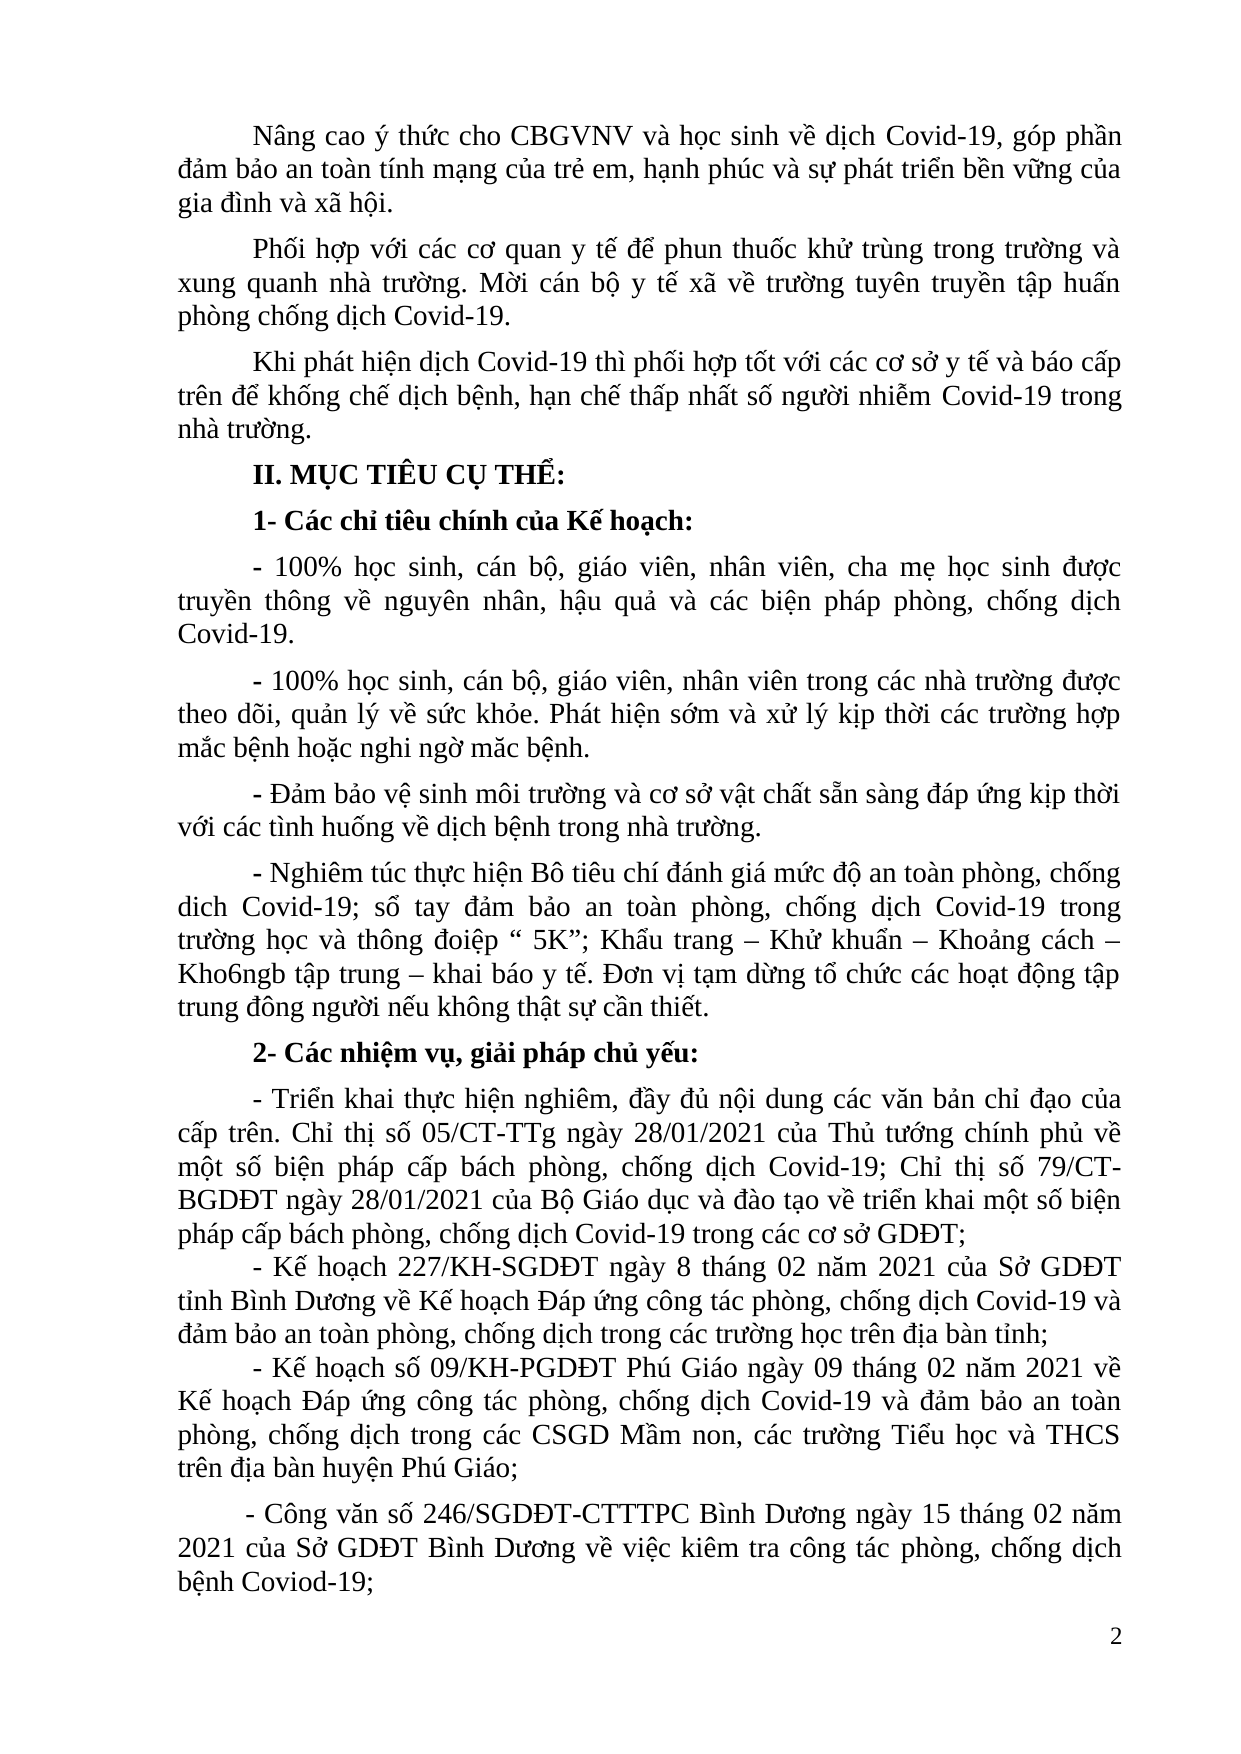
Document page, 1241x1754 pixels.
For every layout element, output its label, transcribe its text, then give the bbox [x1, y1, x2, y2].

text 2- Các nhiệm vụ, giải pháp chủ yếu: [177, 1036, 1122, 1069]
text - Công văn số 246/SGDĐT-CTTTPC Bình Dương ngày 15 tháng 02 năm 2021 của Sở GDĐT Bình Dương về việc kiêm tra công tác phòng, chống dịch bệnh Coviod-19; [177, 1497, 1122, 1597]
text - 100% học sinh, cán bộ, giáo viên, nhân viên trong các nhà trường được theo dõi, quản lý về sức khỏe. Phát hiện sớm và xử lý kịp thời các trường hợp mắc bệnh hoặc nghi ngờ măc bệnh. [177, 663, 1122, 763]
text - 100% học sinh, cán bộ, giáo viên, nhân viên, cha mẹ học sinh được truyền thông về nguyên nhân, hậu quả và các biện pháp phòng, chống dịch Covid-19. [177, 549, 1122, 650]
text II. MỤC TIÊU CỤ THỂ: [177, 457, 1122, 491]
text Khi phát hiện dịch Covid-19 thì phối hợp tốt với các cơ sở y tế và báo cấp trên để khống chế dịch bệnh, hạn chế thấp nhất số người nhiễm Covid-19 trong nhà trường. [177, 344, 1122, 445]
text Phối hợp với các cơ quan y tế để phun thuốc khử trùng trong trường và xung quanh nhà trường. Mời cán bộ y tế xã về trường tuyên truyền tập huấn phòng chống dịch Covid-19. [177, 231, 1122, 332]
text 1- Các chỉ tiêu chính của Kế hoạch: [177, 503, 1122, 537]
text - Kế hoạch 227/KH-SGDĐT ngày 8 tháng 02 năm 2021 của Sở GDĐT tỉnh Bình Dương về Kế hoạch Đáp ứng công tác phòng, chống dịch Covid-19 và đảm bảo an toàn phòng, chống dịch trong các trường học trên địa bàn tỉnh; [177, 1249, 1122, 1350]
text - Kế hoạch số 09/KH-PGDĐT Phú Giáo ngày 09 tháng 02 năm 2021 về Kế hoạch Đáp ứng công tác phòng, chống dịch Covid-19 và đảm bảo an toàn phòng, chống dịch trong các CSGD Mầm non, các trường Tiểu học và THCS trên địa bàn huyện Phú Giáo; [177, 1350, 1122, 1484]
text - Nghiêm túc thực hiện Bô tiêu chí đánh giá mức độ an toàn phòng, chống dich Covid-19; sổ tay đảm bảo an toàn phòng, chống dịch Covid-19 trong trường học và thông đoiệp “ 5K”; Khẩu trang – Khử khuẩn – Khoảng cách – Kho6ngb tập trung – khai báo y tế. Đơn vị tạm dừng tổ chức các hoạt động tập trung đông người nếu không thật sự cần thiết. [177, 855, 1122, 1023]
text - Đảm bảo vệ sinh môi trường và cơ sở vật chất sẵn sàng đáp ứng kịp thời với các tình huống về dịch bệnh trong nhà trường. [177, 776, 1122, 843]
text Nâng cao ý thức cho CBGVNV và học sinh về dịch Covid-19, góp phần đảm bảo an toàn tính mạng của trẻ em, hạnh phúc và sự phát triển bền vững của gia đình và xã hội. [177, 118, 1122, 219]
text - Triển khai thực hiện nghiêm, đầy đủ nội dung các văn bản chỉ đạo của cấp trên. Chỉ thị số 05/CT-TTg ngày 28/01/2021 của Thủ tướng chính phủ về một số biện pháp cấp bách phòng, chống dịch Covid-19; Chỉ thị số 79/CT-BGDĐT ngày 28/01/2021 của Bộ Giáo dục và đào tạo về triển khai một số biện pháp cấp bách phòng, chống dịch Covid-19 trong các cơ sở GDĐT; [177, 1082, 1122, 1249]
